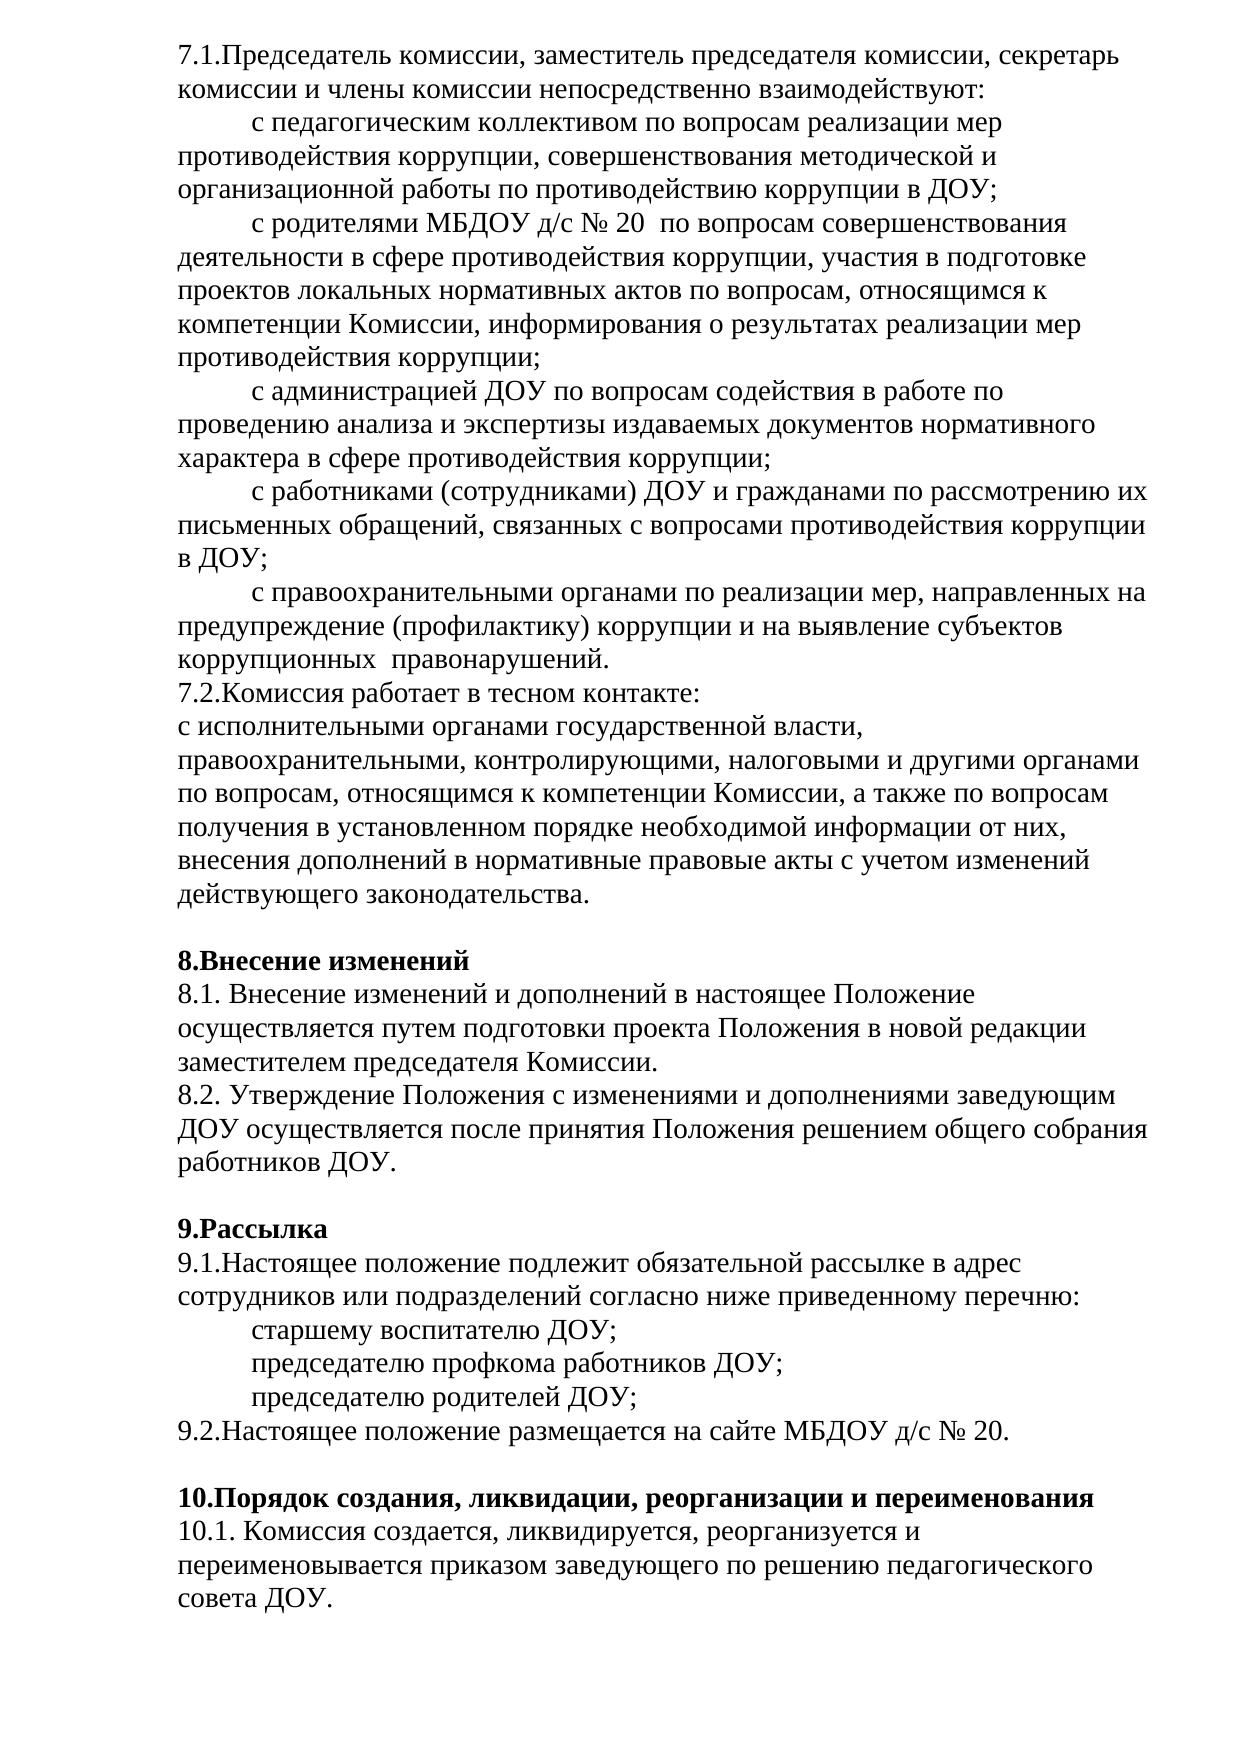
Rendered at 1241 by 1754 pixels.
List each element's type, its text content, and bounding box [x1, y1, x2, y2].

text  председателю родителей ДОУ; [177, 1379, 1152, 1413]
text 9.Рассылка [177, 1211, 1152, 1245]
text  председателю профкома работников ДОУ; [177, 1346, 1152, 1379]
text 7.1.Председатель комиссии, заместитель председателя комиссии, секретарь комиссии и члены комиссии непосредственно взаимодействуют: [177, 37, 1152, 104]
text  с родителями МБДОУ д/с № 20 по вопросам совершенствования деятельности в сфере противодействия коррупции, участия в подготовке проектов локальных нормативных актов по вопросам, относящимся к компетенции Комиссии, информирования о результатах реализации мер противодействия коррупции; [177, 205, 1152, 373]
text 9.1.Настоящее положение подлежит обязательной рассылке в адрес сотрудников или подразделений согласно ниже приведенному перечню: [177, 1245, 1152, 1312]
text 9.2.Настоящее положение размещается на сайте МБДОУ д/с № 20. [177, 1413, 1152, 1446]
text  старшему воспитателю ДОУ; [177, 1312, 1152, 1346]
text с исполнительными органами государственной власти, правоохранительными, контролирующими, налоговыми и другими органами по вопросам, относящимся к компетенции Комиссии, а также по вопросам получения в установленном порядке необходимой информации от них, внесения дополнений в нормативные правовые акты с учетом изменений действующего законодательства. [177, 708, 1152, 909]
text 8.Внесение изменений [177, 943, 1152, 977]
text 8.1. Внесение изменений и дополнений в настоящее Положение осуществляется путем подготовки проекта Положения в новой редакции заместителем председателя Комиссии. [177, 977, 1152, 1077]
text  с администрацией ДОУ по вопросам содействия в работе по проведению анализа и экспертизы издаваемых документов нормативного характера в сфере противодействия коррупции; [177, 373, 1152, 473]
text 7.2.Комиссия работает в тесном контакте: [177, 675, 1152, 708]
text 8.2. Утверждение Положения с изменениями и дополнениями заведующим ДОУ осуществляется после принятия Положения решением общего собрания работников ДОУ. [177, 1077, 1152, 1178]
text  с работниками (сотрудниками) ДОУ и гражданами по рассмотрению их письменных обращений, связанных с вопросами противодействия коррупции в ДОУ; [177, 473, 1152, 574]
text  с правоохранительными органами по реализации мер, направленных на предупреждение (профилактику) коррупции и на выявление субъектов коррупционных правонарушений. [177, 574, 1152, 675]
text 10.1. Комиссия создается, ликвидируется, реорганизуется и переименовывается приказом заведующего по решению педагогического совета ДОУ. [177, 1513, 1152, 1614]
text 10.Порядок создания, ликвидации, реорганизации и переименования [177, 1480, 1152, 1513]
text  с педагогическим коллективом по вопросам реализации мер противодействия коррупции, совершенствования методической и организационной работы по противодействию коррупции в ДОУ; [177, 104, 1152, 205]
